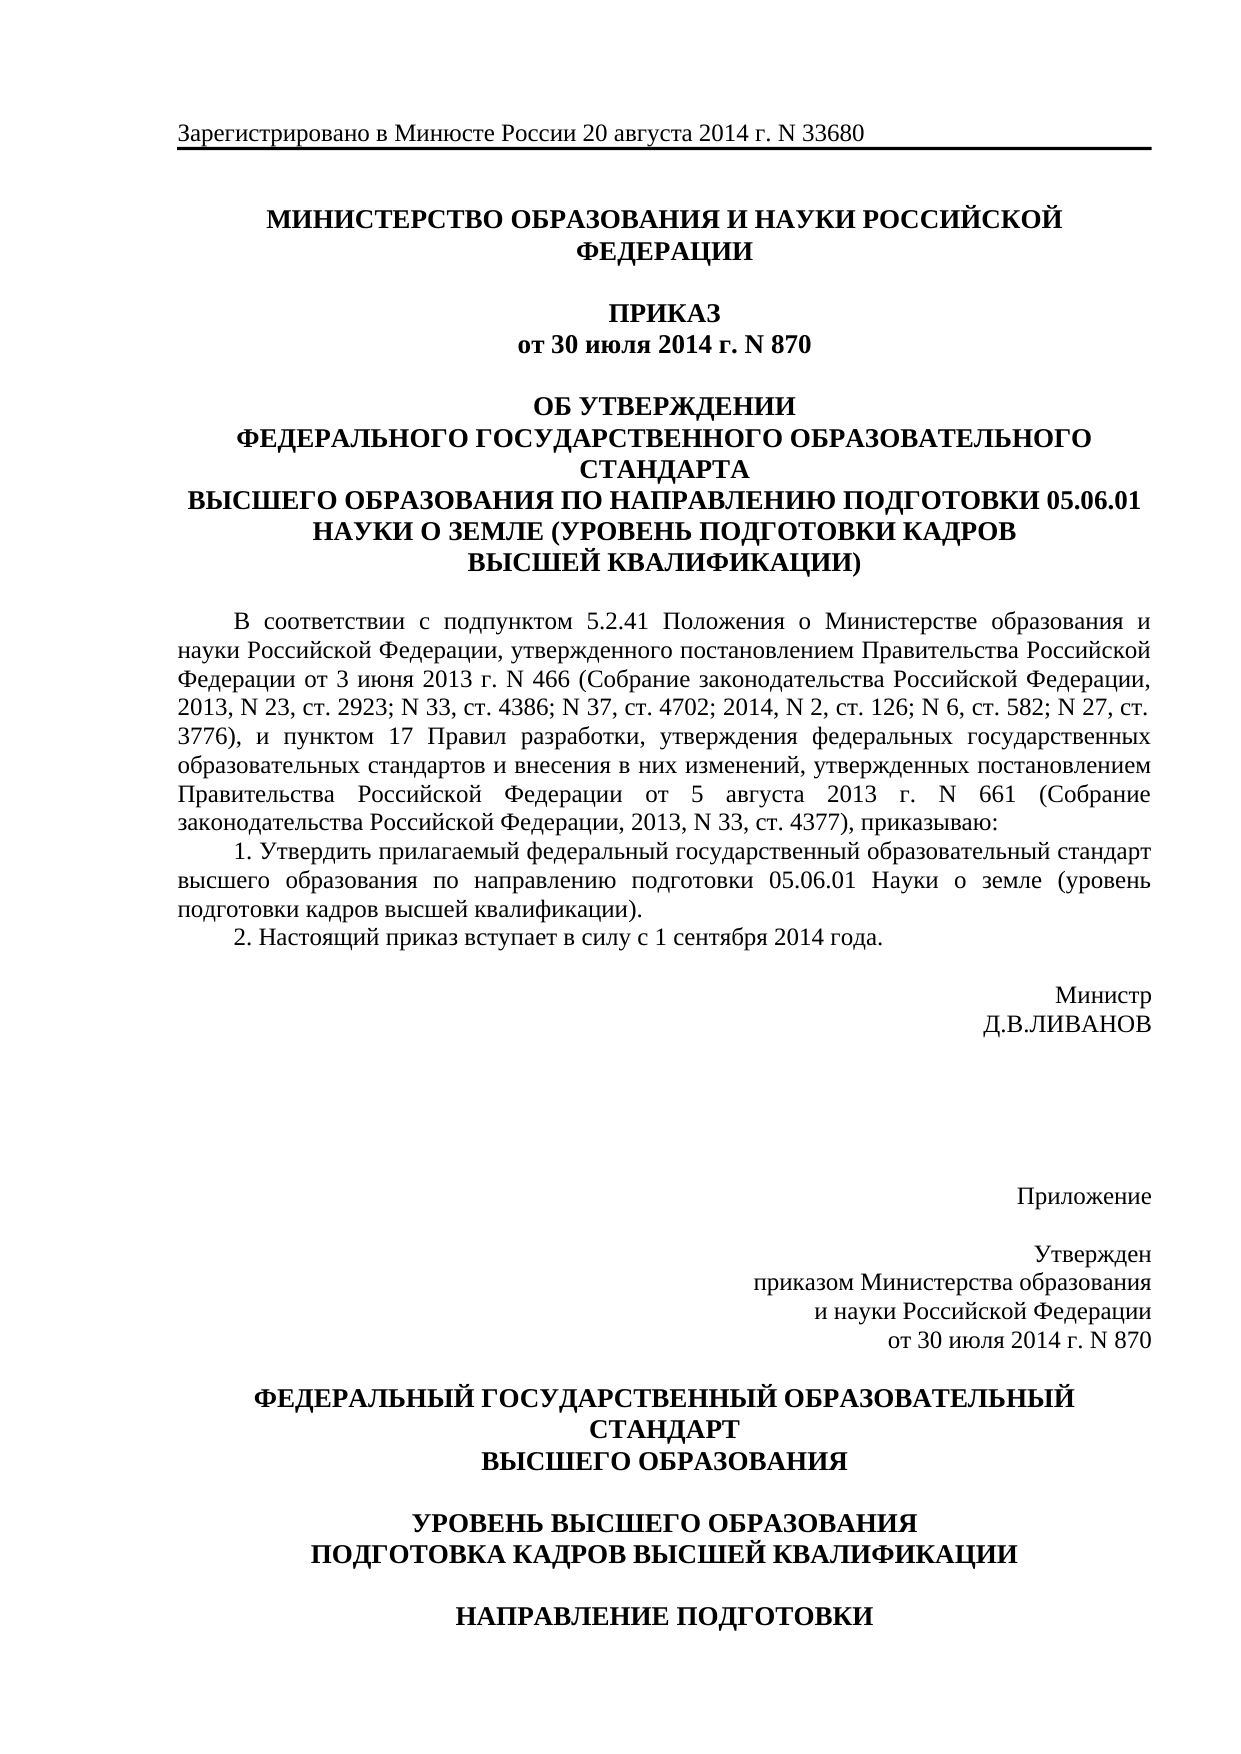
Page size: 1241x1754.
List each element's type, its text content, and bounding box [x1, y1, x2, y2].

text Министр [177, 980, 1152, 1009]
text и науки Российской Федерации [177, 1296, 1152, 1325]
text ПОДГОТОВКА КАДРОВ ВЫСШЕЙ КВАЛИФИКАЦИИ [177, 1538, 1152, 1569]
text ФЕДЕРАЛЬНОГО ГОСУДАРСТВЕННОГО ОБРАЗОВАТЕЛЬНОГО СТАНДАРТА [177, 422, 1152, 484]
text Д.В.ЛИВАНОВ [177, 1009, 1152, 1037]
text НАУКИ О ЗЕМЛЕ (УРОВЕНЬ ПОДГОТОВКИ КАДРОВ [177, 515, 1152, 546]
text 2. Настоящий приказ вступает в силу с 1 сентября 2014 года. [177, 922, 1152, 951]
text Приложение [177, 1181, 1152, 1210]
text ПРИКАЗ [177, 297, 1152, 328]
text ВЫСШЕГО ОБРАЗОВАНИЯ [177, 1445, 1152, 1476]
text ВЫСШЕГО ОБРАЗОВАНИЯ ПО НАПРАВЛЕНИЮ ПОДГОТОВКИ 05.06.01 [177, 484, 1152, 515]
text от 30 июля 2014 г. N 870 [177, 328, 1152, 359]
text от 30 июля 2014 г. N 870 [177, 1325, 1152, 1354]
text ВЫСШЕЙ КВАЛИФИКАЦИИ) [177, 546, 1152, 577]
text МИНИСТЕРСТВО ОБРАЗОВАНИЯ И НАУКИ РОССИЙСКОЙ ФЕДЕРАЦИИ [177, 204, 1152, 266]
text УРОВЕНЬ ВЫСШЕГО ОБРАЗОВАНИЯ [177, 1507, 1152, 1538]
text 1. Утвердить прилагаемый федеральный государственный образовательный стандарт высшего образования по направлению подготовки 05.06.01 Науки о земле (уровень подготовки кадров высшей квалификации). [177, 836, 1152, 922]
text Утвержден [177, 1239, 1152, 1267]
text НАПРАВЛЕНИЕ ПОДГОТОВКИ [177, 1600, 1152, 1632]
text приказом Министерства образования [177, 1267, 1152, 1296]
text Зарегистрировано в Минюсте России 20 августа 2014 г. N 33680 [177, 118, 1152, 146]
text ФЕДЕРАЛЬНЫЙ ГОСУДАРСТВЕННЫЙ ОБРАЗОВАТЕЛЬНЫЙ СТАНДАРТ [177, 1382, 1152, 1445]
text ОБ УТВЕРЖДЕНИИ [177, 391, 1152, 422]
text В соответствии с подпунктом 5.2.41 Положения о Министерстве образования и науки Российской Федерации, утвержденного постановлением Правительства Российской Федерации от 3 июня 2013 г. N 466 (Собрание законодательства Российской Федерации, 2013, N 23, ст. 2923; N 33, ст. 4386; N 37, ст. 4702; 2014, N 2, ст. 126; N 6, ст. 582; N 27, ст. 3776), и пунктом 17 Правил разработки, утверждения федеральных государственных образовательных стандартов и внесения в них изменений, утвержденных постановлением Правительства Российской Федерации от 5 августа 2013 г. N 661 (Собрание законодательства Российской Федерации, 2013, N 33, ст. 4377), приказываю: [177, 606, 1152, 836]
